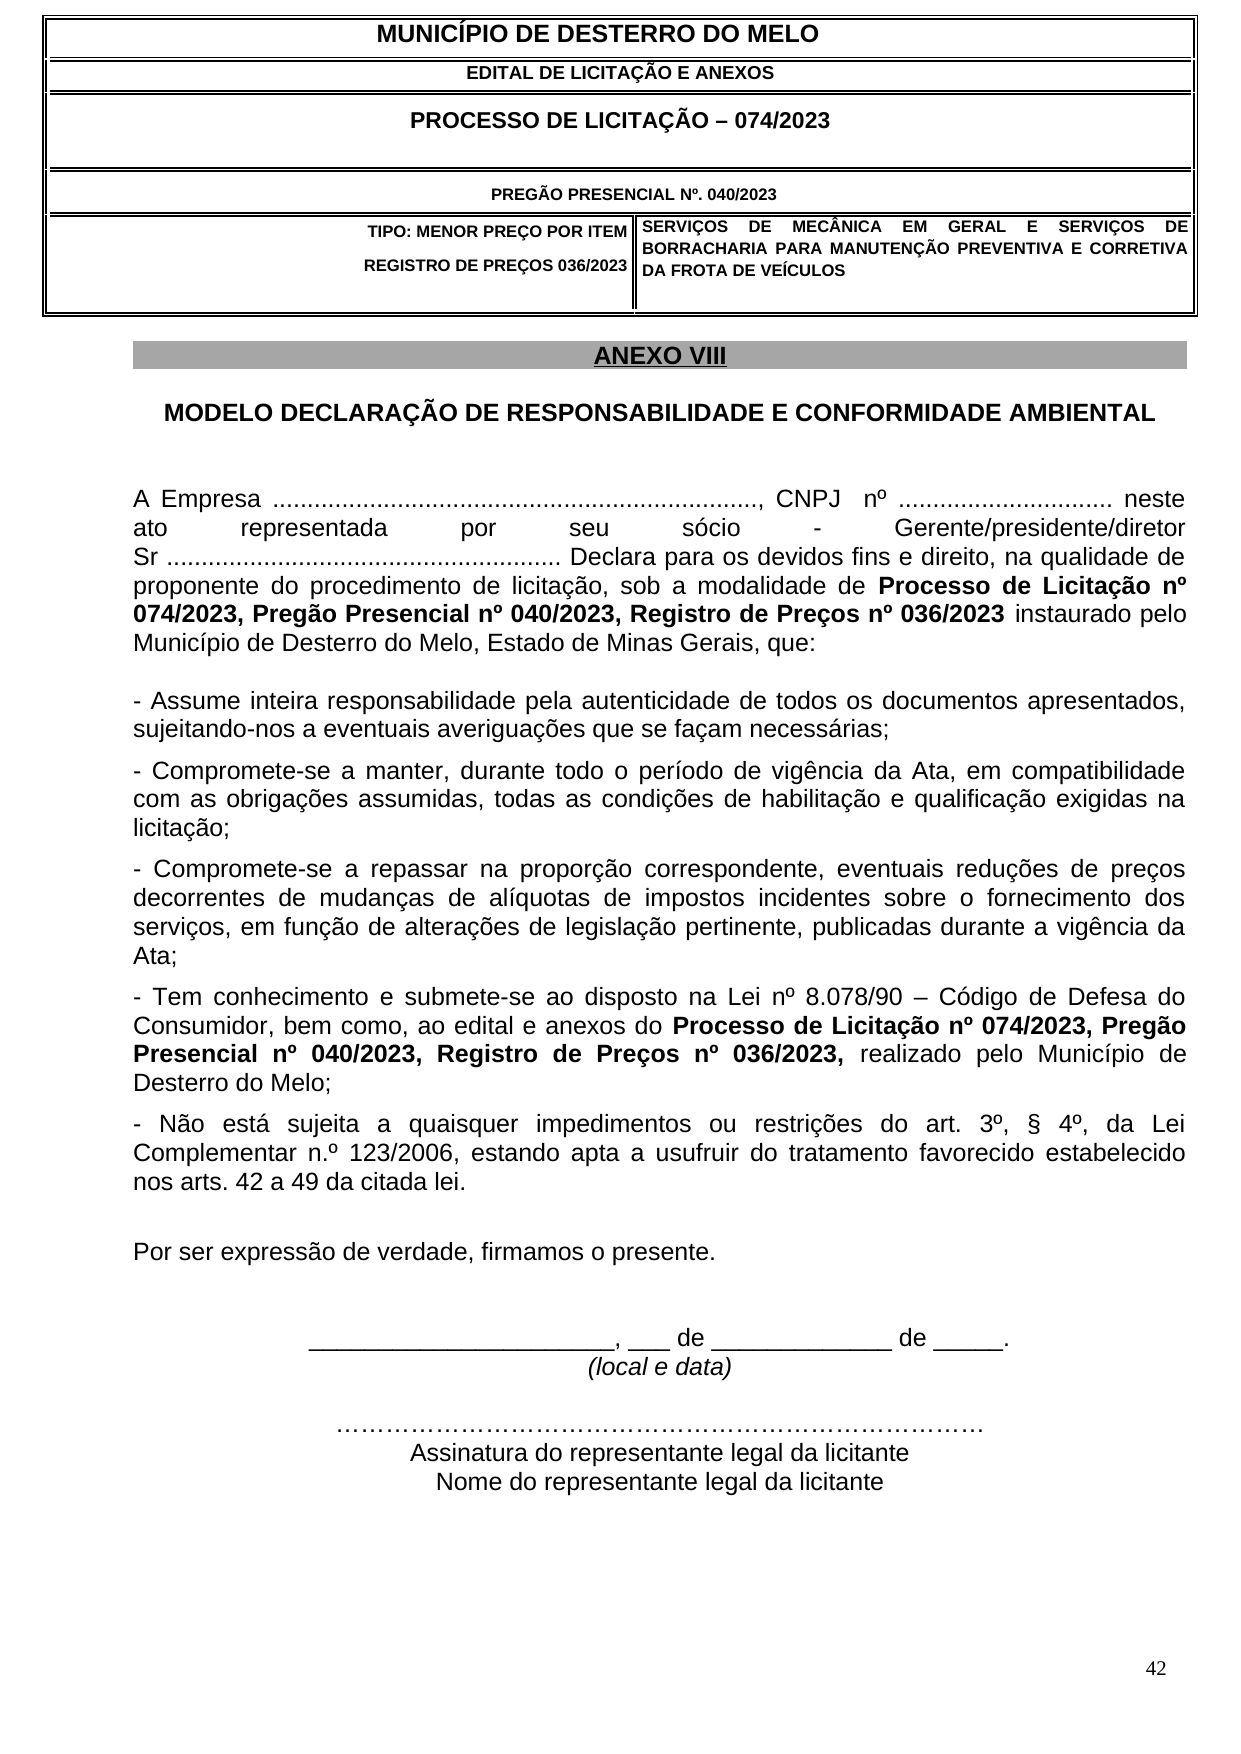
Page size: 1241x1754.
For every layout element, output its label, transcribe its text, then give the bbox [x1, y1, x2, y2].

text …………………………………………………………………… [133, 1409, 1187, 1438]
text A Empresa ......................................................................, CNPJ nº ............................... neste ato representada por seu sócio - Gerente/presidente/diretor Sr ......................................................... Declara para os devidos fins e direito, na qualidade de proponente do procedimento de licitação, sob a modalidade de Processo de Licitação nº 074/2023, Pregão Presencial nº 040/2023, Registro de Preços nº 036/2023 instaurado pelo Município de Desterro do Melo, Estado de Minas Gerais, que: [133, 484, 1187, 657]
text - Tem conhecimento e submete-se ao disposto na Lei nº 8.078/90 – Código de Defesa do Consumidor, bem como, ao edital e anexos do Processo de Licitação nº 074/2023, Pregão Presencial nº 040/2023, Registro de Preços nº 036/2023, realizado pelo Município de Desterro do Melo; [133, 982, 1187, 1097]
text ______________________, ___ de _____________ de _____. [133, 1323, 1187, 1352]
text Assinatura do representante legal da licitante [133, 1438, 1187, 1467]
text - Não está sujeita a quaisquer impedimentos ou restrições do art. 3º, § 4º, da Lei Complementar n.º 123/2006, estando apta a usufruir do tratamento favorecido estabelecido nos arts. 42 a 49 da citada lei. [133, 1109, 1187, 1196]
text - Compromete-se a manter, durante todo o período de vigência da Ata, em compatibilidade com as obrigações assumidas, todas as condições de habilitação e qualificação exigidas na licitação; [133, 756, 1187, 842]
text MODELO DECLARAÇÃO DE RESPONSABILIDADE E CONFORMIDADE AMBIENTAL [133, 398, 1187, 427]
text - Compromete-se a repassar na proporção correspondente, eventuais reduções de preços decorrentes de mudanças de alíquotas de impostos incidentes sobre o fornecimento dos serviços, em função de alterações de legislação pertinente, publicadas durante a vigência da Ata; [133, 854, 1187, 969]
text Por ser expressão de verdade, firmamos o presente. [133, 1237, 1187, 1266]
text - Assume inteira responsabilidade pela autenticidade de todos os documentos apresentados, sujeitando-nos a eventuais averiguações que se façam necessárias; [133, 686, 1187, 743]
text (local e data) [133, 1352, 1187, 1381]
text Nome do representante legal da licitante [133, 1467, 1187, 1496]
text ANEXO VIII [133, 341, 1187, 369]
